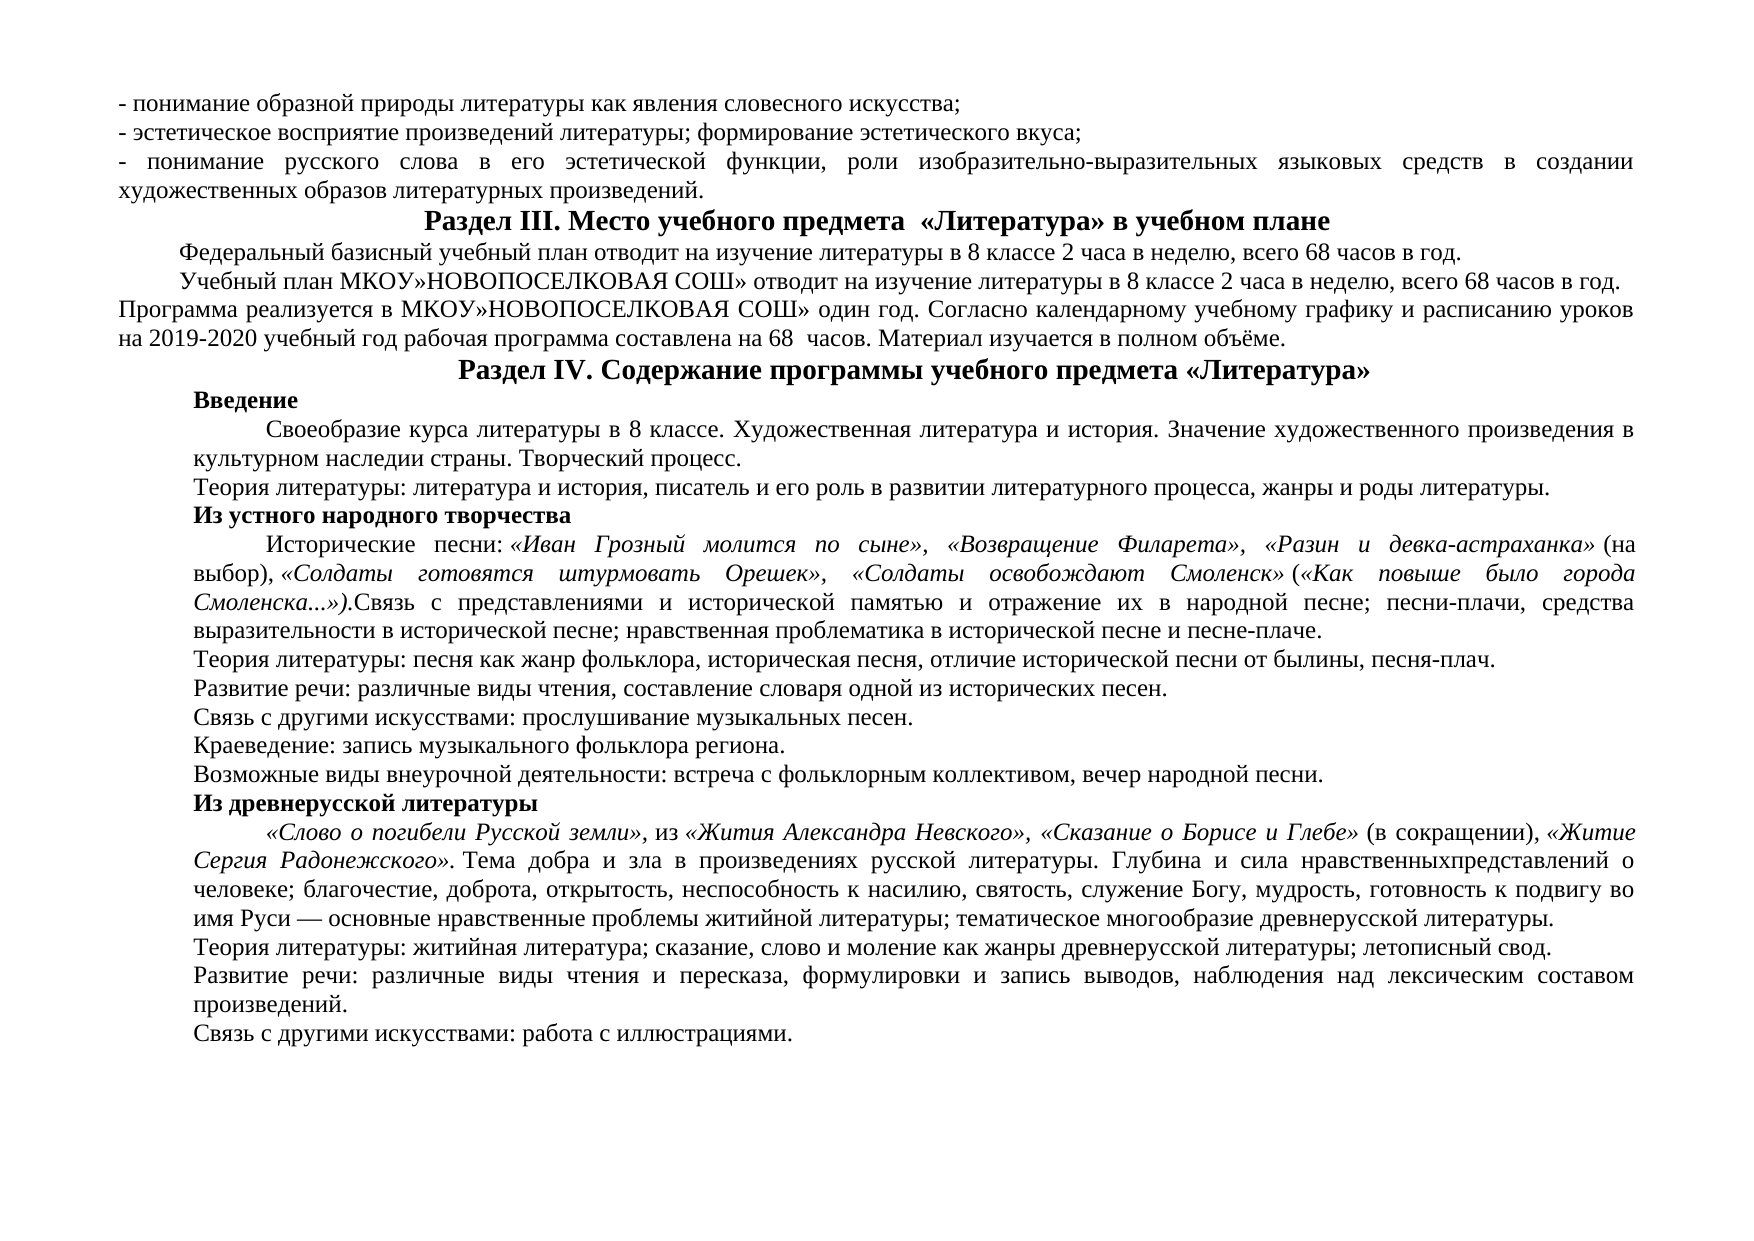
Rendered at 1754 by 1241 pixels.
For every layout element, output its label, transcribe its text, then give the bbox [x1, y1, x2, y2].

text Федеральный базисный учебный план отводит на изучение литературы в 8 классе 2 часа в неделю, всего 68 часов в год. [137, 237, 1633, 266]
text Учебный план МКОУ»НОВОПОСЕЛКОВАЯ СОШ» отводит на изучение литературы в 8 классе 2 часа в неделю, всего 68 часов в год. [137, 266, 1633, 294]
text Связь с другими искусствами: прослушивание музыкальных песен. [193, 702, 1636, 731]
text Из устного народного творчества [193, 501, 1636, 529]
text Теория литературы: литература и история, писатель и его роль в развитии литературного процесса, жанры и роды литературы. [193, 472, 1636, 501]
text «Слово о погибели Русской земли», из «Жития Александра Невского», «Сказание о Борисе и Глебе» (в сокращении), «Житие Сергия Радонежского». Тема добра и зла в произведениях русской литературы. Глубина и сила нравственныхпредставлений о человеке; благочестие, доброта, открытость, неспособность к насилию, святость, служение Богу, мудрость, готовность к подвигу во имя Руси — основные нравственные проблемы житийной литературы; тематическое многообразие древнерусской литературы. [193, 817, 1636, 932]
text Развитие речи: различные виды чтения, составление словаря одной из исторических песен. [193, 673, 1636, 702]
text Теория литературы: житийная литература; сказание, слово и моление как жанры древнерусской литературы; летописный свод. [193, 932, 1636, 961]
text Раздел III. Место учебного предмета «Литература» в учебном плане [118, 203, 1636, 237]
text Связь с другими искусствами: работа с иллюстрациями. [193, 1018, 1636, 1047]
text Программа реализуется в МКОУ»НОВОПОСЕЛКОВАЯ СОШ» один год. Согласно календарному учебному графику и расписанию уроков на 2019-2020 учебный год рабочая программа составлена на 68 часов. Материал изучается в полном объёме. [118, 294, 1636, 352]
text Исторические песни: «Иван Грозный молится по сыне», «Возвращение Филарета», «Разин и девка-астраханка» (на выбор), «Солдаты готовятся штурмовать Орешек», «Солдаты освобождают Смоленск» («Как повыше было города Смоленска...»).Связь с представлениями и исторической памятью и отражение их в народной песне; песни-плачи, средства выразительности в исторической песне; нравственная проблематика в исторической песне и песне-плаче. [193, 529, 1636, 644]
text Краеведение: запись музыкального фольклора региона. [193, 731, 1636, 759]
text Введение [193, 386, 1636, 414]
text Раздел IV. Содержание программы учебного предмета «Литература» [193, 352, 1636, 386]
text Своеобразие курса литературы в 8 классе. Художественная литература и история. Значение художественного произведения в культурном наследии страны. Творческий процесс. [193, 414, 1636, 472]
text Возможные виды внеурочной деятельности: встреча с фольклорным коллективом, вечер народной песни. [193, 759, 1636, 788]
text - понимание образной природы литературы как явления словесного искусства; [118, 88, 1636, 117]
text Из древнерусской литературы [193, 788, 1636, 817]
text - понимание русского слова в его эстетической функции, роли изобразительно-выразительных языковых средств в создании художественных образов литературных произведений. [118, 146, 1636, 203]
text - эстетическое восприятие произведений литературы; формирование эстетического вкуса; [118, 117, 1636, 146]
text Развитие речи: различные виды чтения и пересказа, формулировки и запись выводов, наблюдения над лексическим составом произведений. [193, 961, 1636, 1018]
text Теория литературы: песня как жанр фольклора, историческая песня, отличие исторической песни от былины, песня-плач. [193, 644, 1636, 673]
